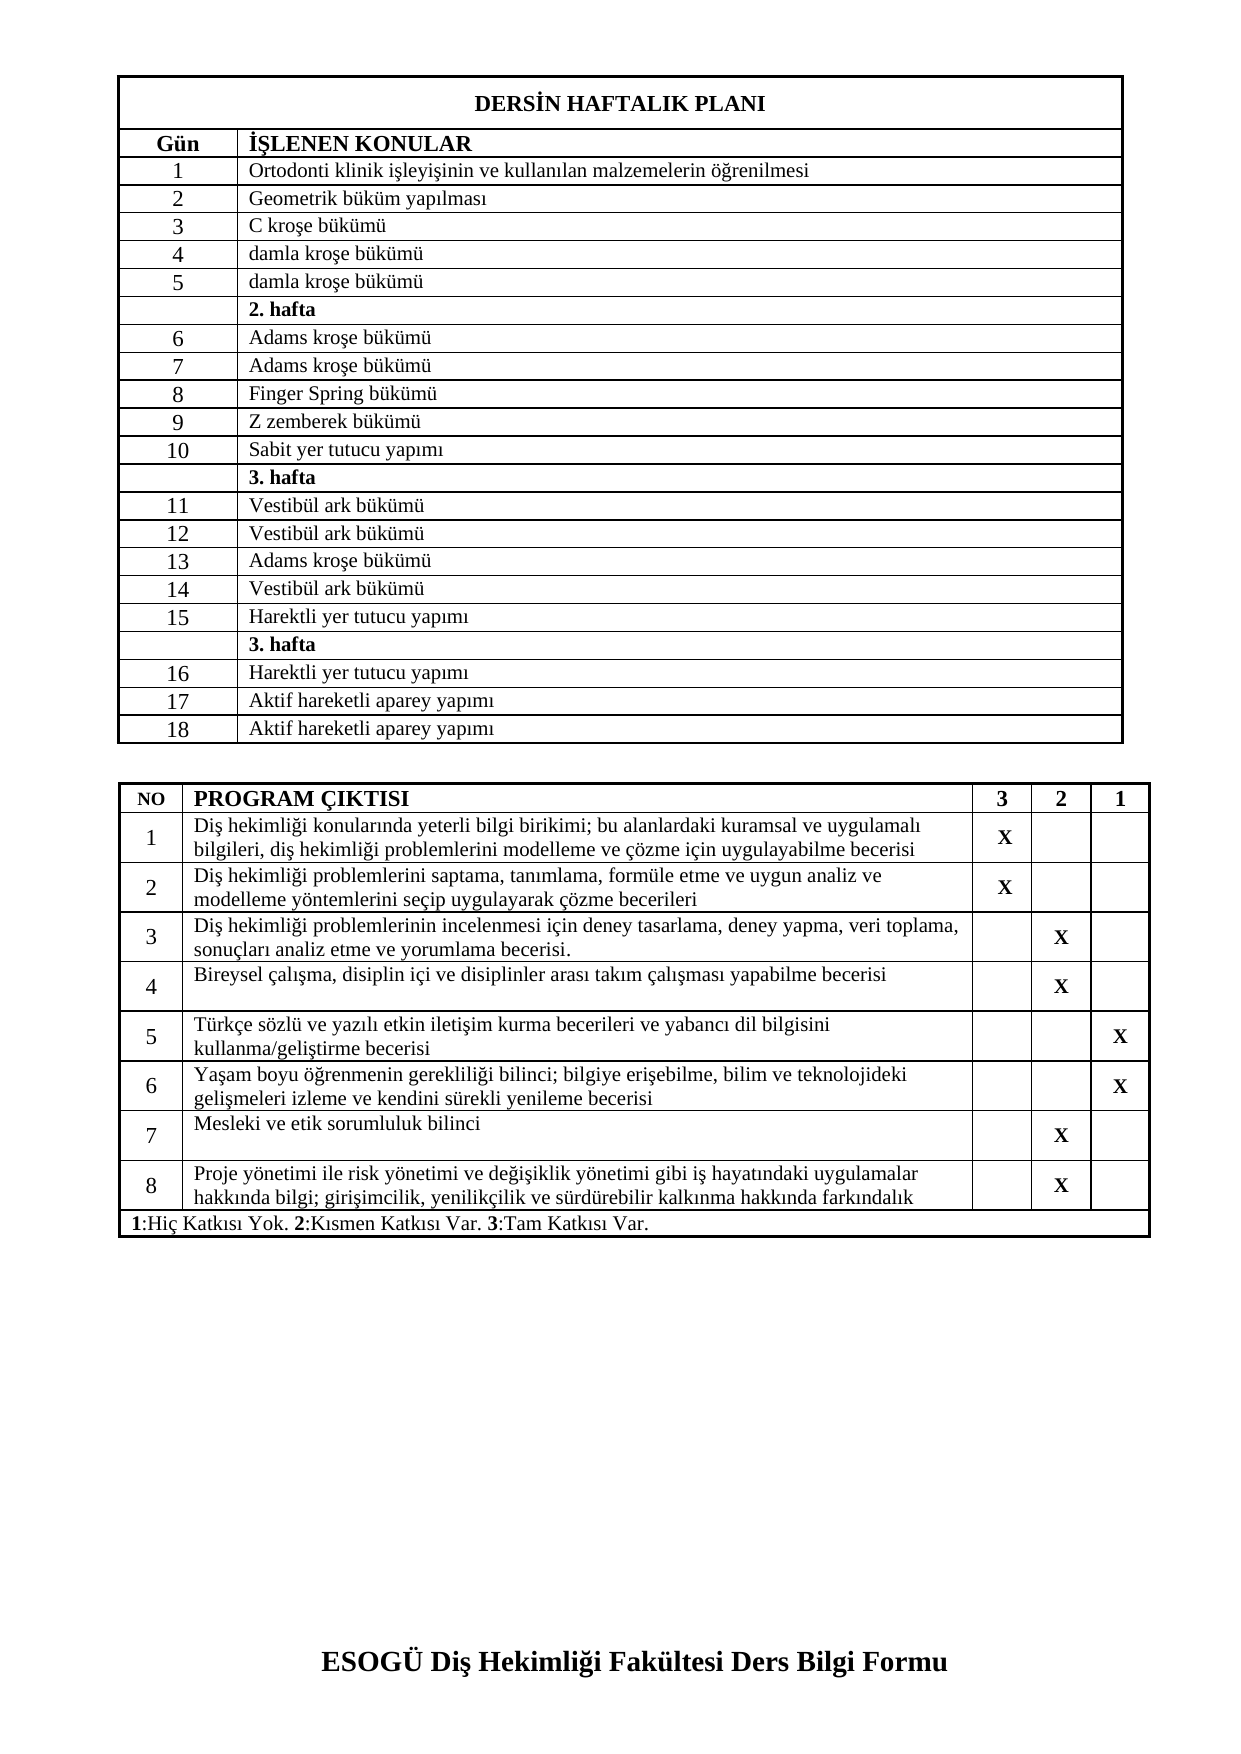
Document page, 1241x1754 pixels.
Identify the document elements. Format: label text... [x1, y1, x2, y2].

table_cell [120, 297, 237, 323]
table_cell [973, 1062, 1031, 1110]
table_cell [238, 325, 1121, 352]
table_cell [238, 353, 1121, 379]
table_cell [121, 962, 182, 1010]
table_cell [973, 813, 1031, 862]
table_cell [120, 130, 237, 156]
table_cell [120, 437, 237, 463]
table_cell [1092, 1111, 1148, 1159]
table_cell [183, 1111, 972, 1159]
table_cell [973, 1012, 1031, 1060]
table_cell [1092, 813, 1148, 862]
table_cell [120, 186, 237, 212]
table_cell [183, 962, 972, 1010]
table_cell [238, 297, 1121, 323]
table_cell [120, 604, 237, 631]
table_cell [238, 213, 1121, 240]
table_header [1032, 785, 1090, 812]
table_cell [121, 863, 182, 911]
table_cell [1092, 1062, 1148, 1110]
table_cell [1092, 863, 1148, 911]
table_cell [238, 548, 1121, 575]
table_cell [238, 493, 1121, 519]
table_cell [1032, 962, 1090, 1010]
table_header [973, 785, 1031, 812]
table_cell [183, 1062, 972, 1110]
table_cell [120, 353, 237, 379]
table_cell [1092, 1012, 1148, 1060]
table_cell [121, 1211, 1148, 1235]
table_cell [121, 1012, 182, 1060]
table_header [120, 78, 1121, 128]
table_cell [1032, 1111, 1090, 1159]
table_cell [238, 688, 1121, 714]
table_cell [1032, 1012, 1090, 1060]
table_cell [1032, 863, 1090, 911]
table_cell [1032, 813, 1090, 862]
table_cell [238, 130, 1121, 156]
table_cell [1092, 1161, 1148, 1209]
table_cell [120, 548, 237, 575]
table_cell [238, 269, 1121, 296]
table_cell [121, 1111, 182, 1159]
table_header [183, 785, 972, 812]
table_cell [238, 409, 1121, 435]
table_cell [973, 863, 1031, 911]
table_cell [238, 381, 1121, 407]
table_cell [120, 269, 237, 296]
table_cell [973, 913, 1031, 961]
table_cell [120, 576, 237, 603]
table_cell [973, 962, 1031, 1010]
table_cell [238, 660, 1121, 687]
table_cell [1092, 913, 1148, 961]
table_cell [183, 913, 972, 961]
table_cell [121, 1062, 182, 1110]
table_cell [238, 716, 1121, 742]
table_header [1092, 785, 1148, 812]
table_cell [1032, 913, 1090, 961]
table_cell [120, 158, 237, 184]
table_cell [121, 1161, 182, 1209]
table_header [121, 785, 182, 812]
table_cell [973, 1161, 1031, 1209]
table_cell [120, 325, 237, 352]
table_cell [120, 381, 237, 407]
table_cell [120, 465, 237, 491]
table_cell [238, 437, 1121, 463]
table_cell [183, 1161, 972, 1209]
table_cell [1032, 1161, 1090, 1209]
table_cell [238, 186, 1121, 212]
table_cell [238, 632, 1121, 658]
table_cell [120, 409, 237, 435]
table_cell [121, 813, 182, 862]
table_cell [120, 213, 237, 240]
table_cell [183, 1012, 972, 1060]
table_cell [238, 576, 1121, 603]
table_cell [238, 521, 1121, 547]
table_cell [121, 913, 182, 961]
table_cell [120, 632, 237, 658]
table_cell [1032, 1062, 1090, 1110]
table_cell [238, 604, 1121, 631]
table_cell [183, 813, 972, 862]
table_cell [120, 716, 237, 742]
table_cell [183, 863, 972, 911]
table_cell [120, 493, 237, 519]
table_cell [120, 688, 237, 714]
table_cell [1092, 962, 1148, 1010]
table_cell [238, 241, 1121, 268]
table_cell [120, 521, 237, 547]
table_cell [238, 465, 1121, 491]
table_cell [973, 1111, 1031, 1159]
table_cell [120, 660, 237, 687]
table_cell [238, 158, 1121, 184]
text ESOGÜ Diş Hekimliği Fakültesi Ders Bilgi Formu [118, 1644, 1122, 1678]
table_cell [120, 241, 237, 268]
